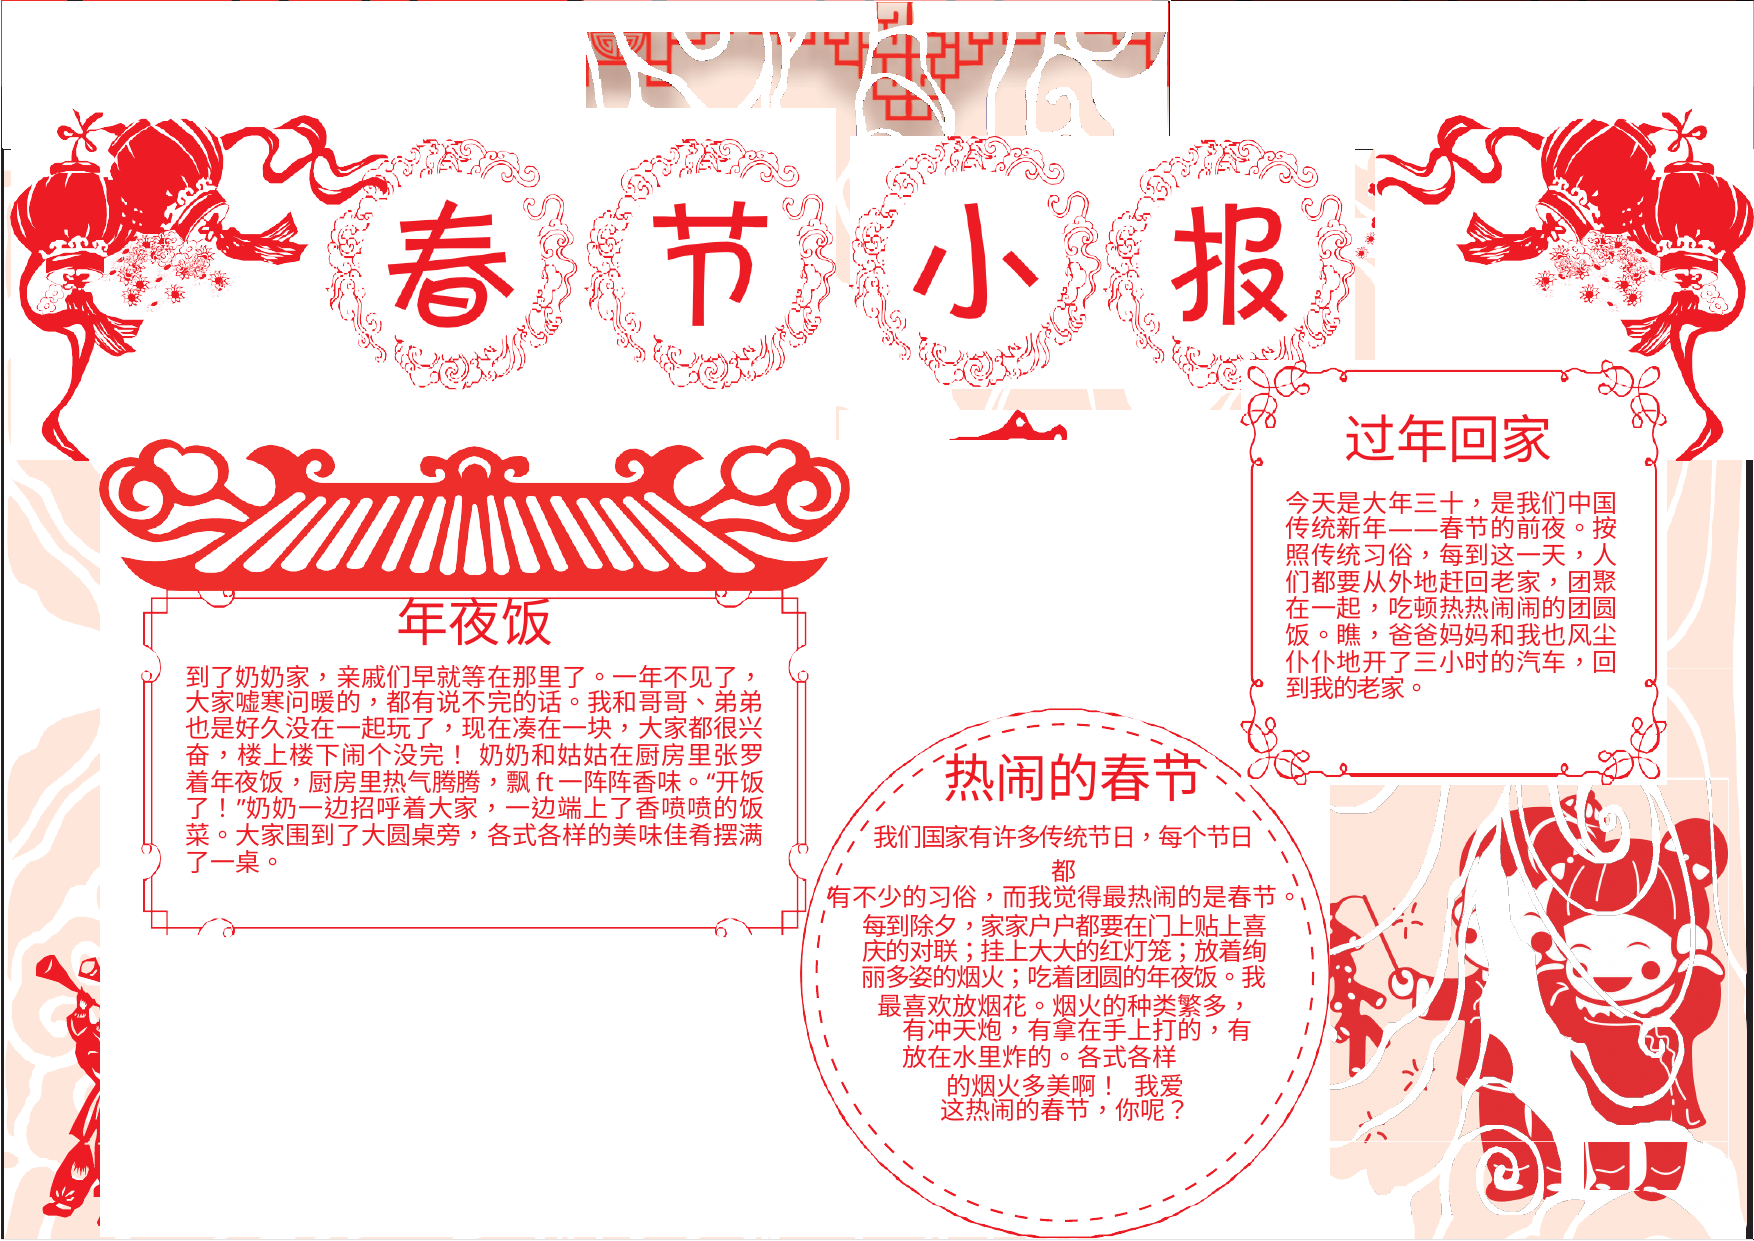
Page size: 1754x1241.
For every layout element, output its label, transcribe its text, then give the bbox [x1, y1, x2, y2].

subtitle 年夜饭 [394, 586, 555, 657]
text 我们国家有许多传统节日，每个节日都 [862, 820, 1266, 888]
text 最喜欢放烟花。烟火的种类繁多，有冲天炮，有拿在手上打的，有放在水里炸的。各式各样 [877, 994, 1253, 1074]
subtitle 热闹的春节 [880, 742, 1266, 813]
text 今天是大年三十，是我们中国传统新年——春节的前夜。按照传统习俗，每到这一天，人们都要从外地赶回老家，团聚在一起，吃顿热热闹闹的团圆饭。瞧，爸爸妈妈和我也风尘仆仆地开了三小时的汽车，回到我的老家。 [1285, 492, 1618, 705]
text 每到除夕，家家户户都要在门上贴上喜庆的对联；挂上大大的红灯笼；放着绚丽多姿的烟火；吃着团圆的年夜饭。我 [850, 914, 1278, 994]
picture [0, 0, 1754, 1239]
subtitle 过年回家 [1344, 401, 1629, 473]
text 到了奶奶家，亲戚们早就等在那里了。一年不见了，大家嘘寒问暖的，都有说不完的话。我和哥哥、弟弟也是好久没在一起玩了，现在凑在一块，大家都很兴奋，楼上楼下闹个没完！ 奶奶和姑姑在厨房里张罗着年夜饭，厨房里热气腾腾，飘ft一阵阵香味。“开饭了！”奶奶一边招呼着大家，一边端上了香喷喷的饭菜。大家围到了大圆桌旁，各式各样的美味佳肴摆满了一桌。 [185, 665, 765, 878]
text 有不少的习俗，而我觉得最热闹的是春节。 [825, 888, 1304, 911]
text 的烟火多美啊！ 我爱这热闹的春节，你呢？ [935, 1074, 1195, 1127]
